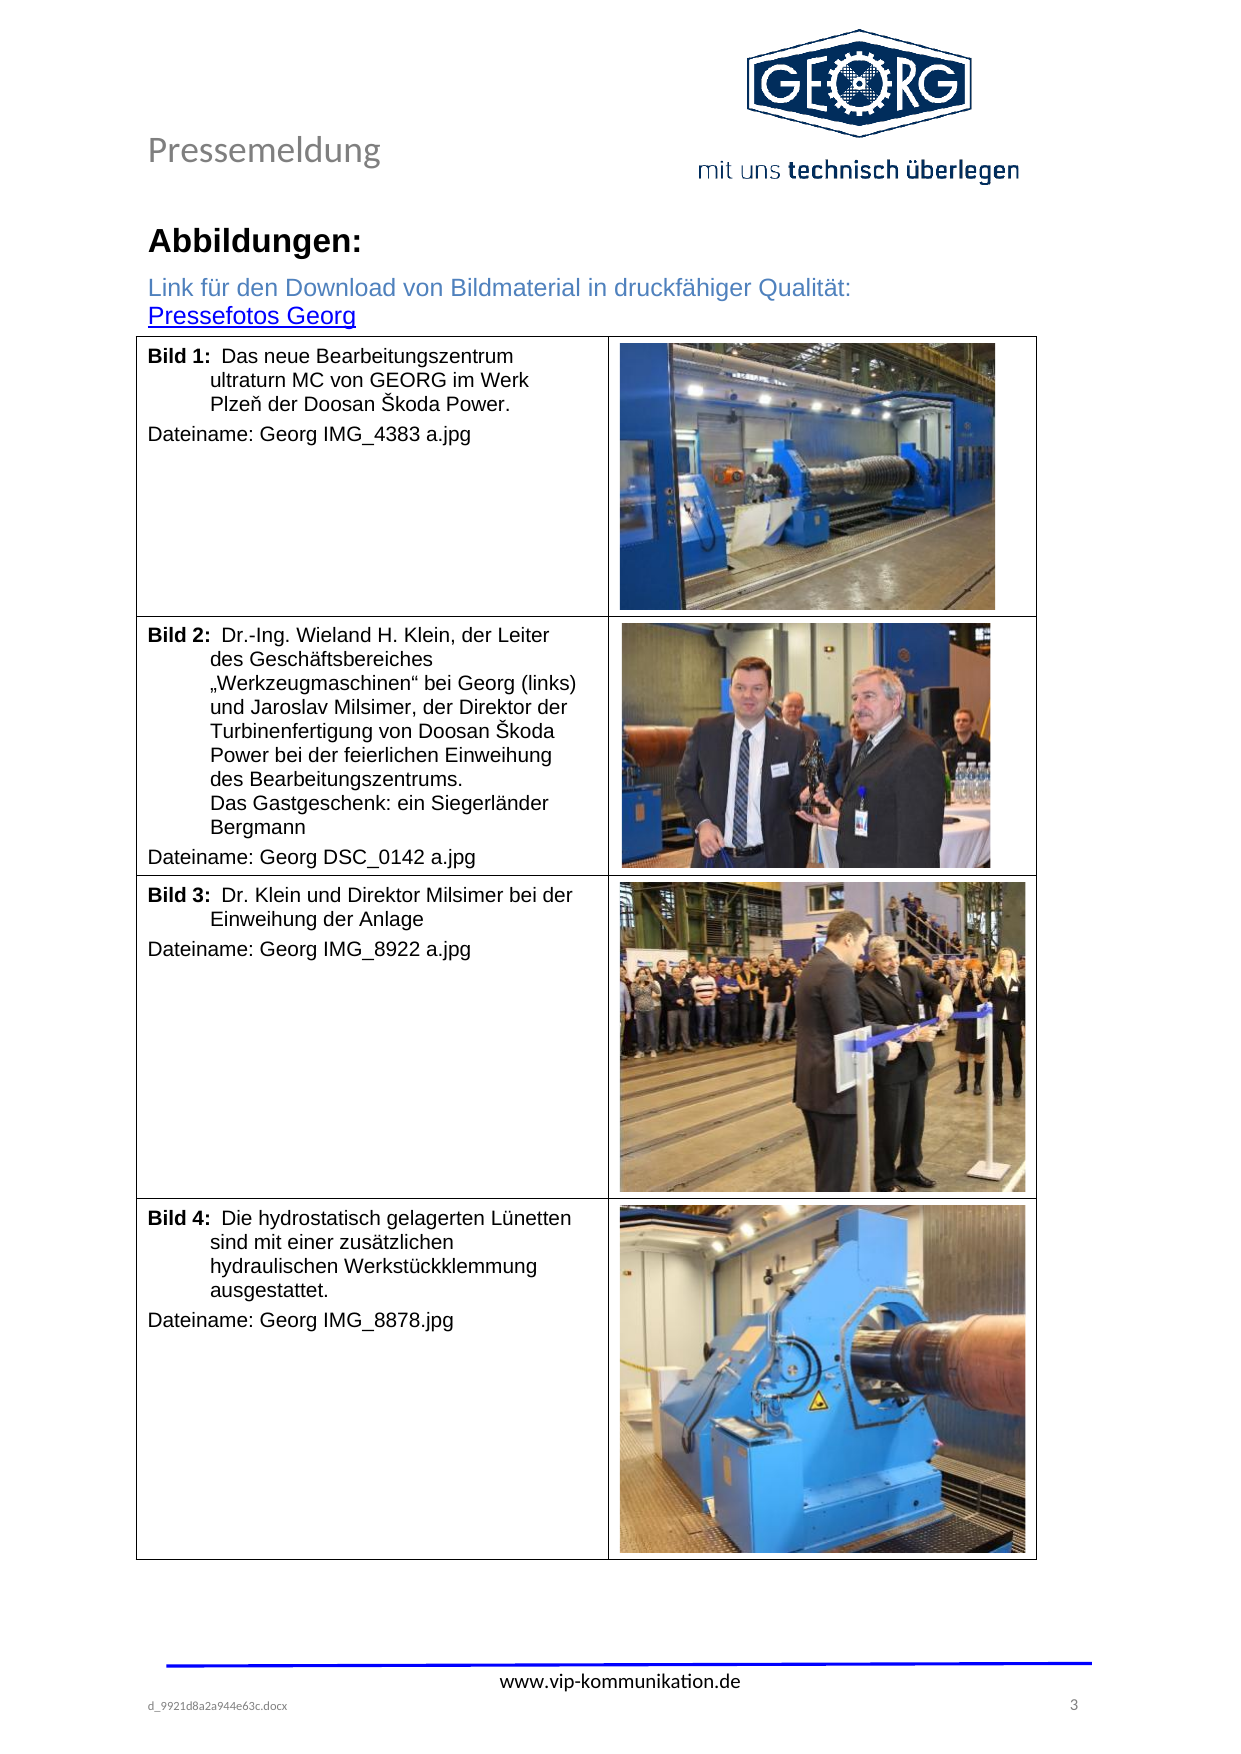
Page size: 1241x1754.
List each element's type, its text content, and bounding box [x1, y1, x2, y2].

table_cell [609, 1199, 1036, 1558]
table_header Bild 1: Das neue Bearbeitungszentrum ultraturn MC von GEORG im Werk Plzeň der Doosan Škoda Power. Dateiname: Georg IMG_4383 a.jpg [137, 337, 608, 616]
picture [619, 1205, 1026, 1553]
picture [699, 29, 1019, 185]
list Link für den Download von Bildmaterial in druckfähiger Qualität: Pressefotos Georg [148, 272, 886, 330]
picture [621, 623, 991, 868]
table_cell Bild 3: Dr. Klein und Direktor Milsimer bei der Einweihung der Anlage Dateiname: Georg IMG_8922 a.jpg [137, 876, 608, 1198]
picture [619, 882, 1026, 1192]
picture [619, 343, 996, 610]
list Abbildungen: [148, 222, 886, 260]
table_cell Bild 4: Die hydrostatisch gelagerten Lünetten sind mit einer zusätzlichen hydraulischen Werkstückklemmung ausgestattet. Dateiname: Georg IMG_8878.jpg [137, 1199, 608, 1558]
table_cell Bild 2: Dr.-Ing. Wieland H. Klein, der Leiter des Geschäftsbereiches „Werkzeugmaschinen“ bei Georg (links) und Jaroslav Milsimer, der Direktor der Turbinenfertigung von Doosan Škoda Power bei der feierlichen Einweihung des Bearbeitungszentrums. Das Gastgeschenk: ein Siegerländer Bergmann Dateiname: Georg DSC_0142 a.jpg [137, 617, 608, 875]
table_cell [609, 876, 1036, 1198]
table_header [609, 337, 1036, 616]
table_cell [609, 617, 1036, 875]
